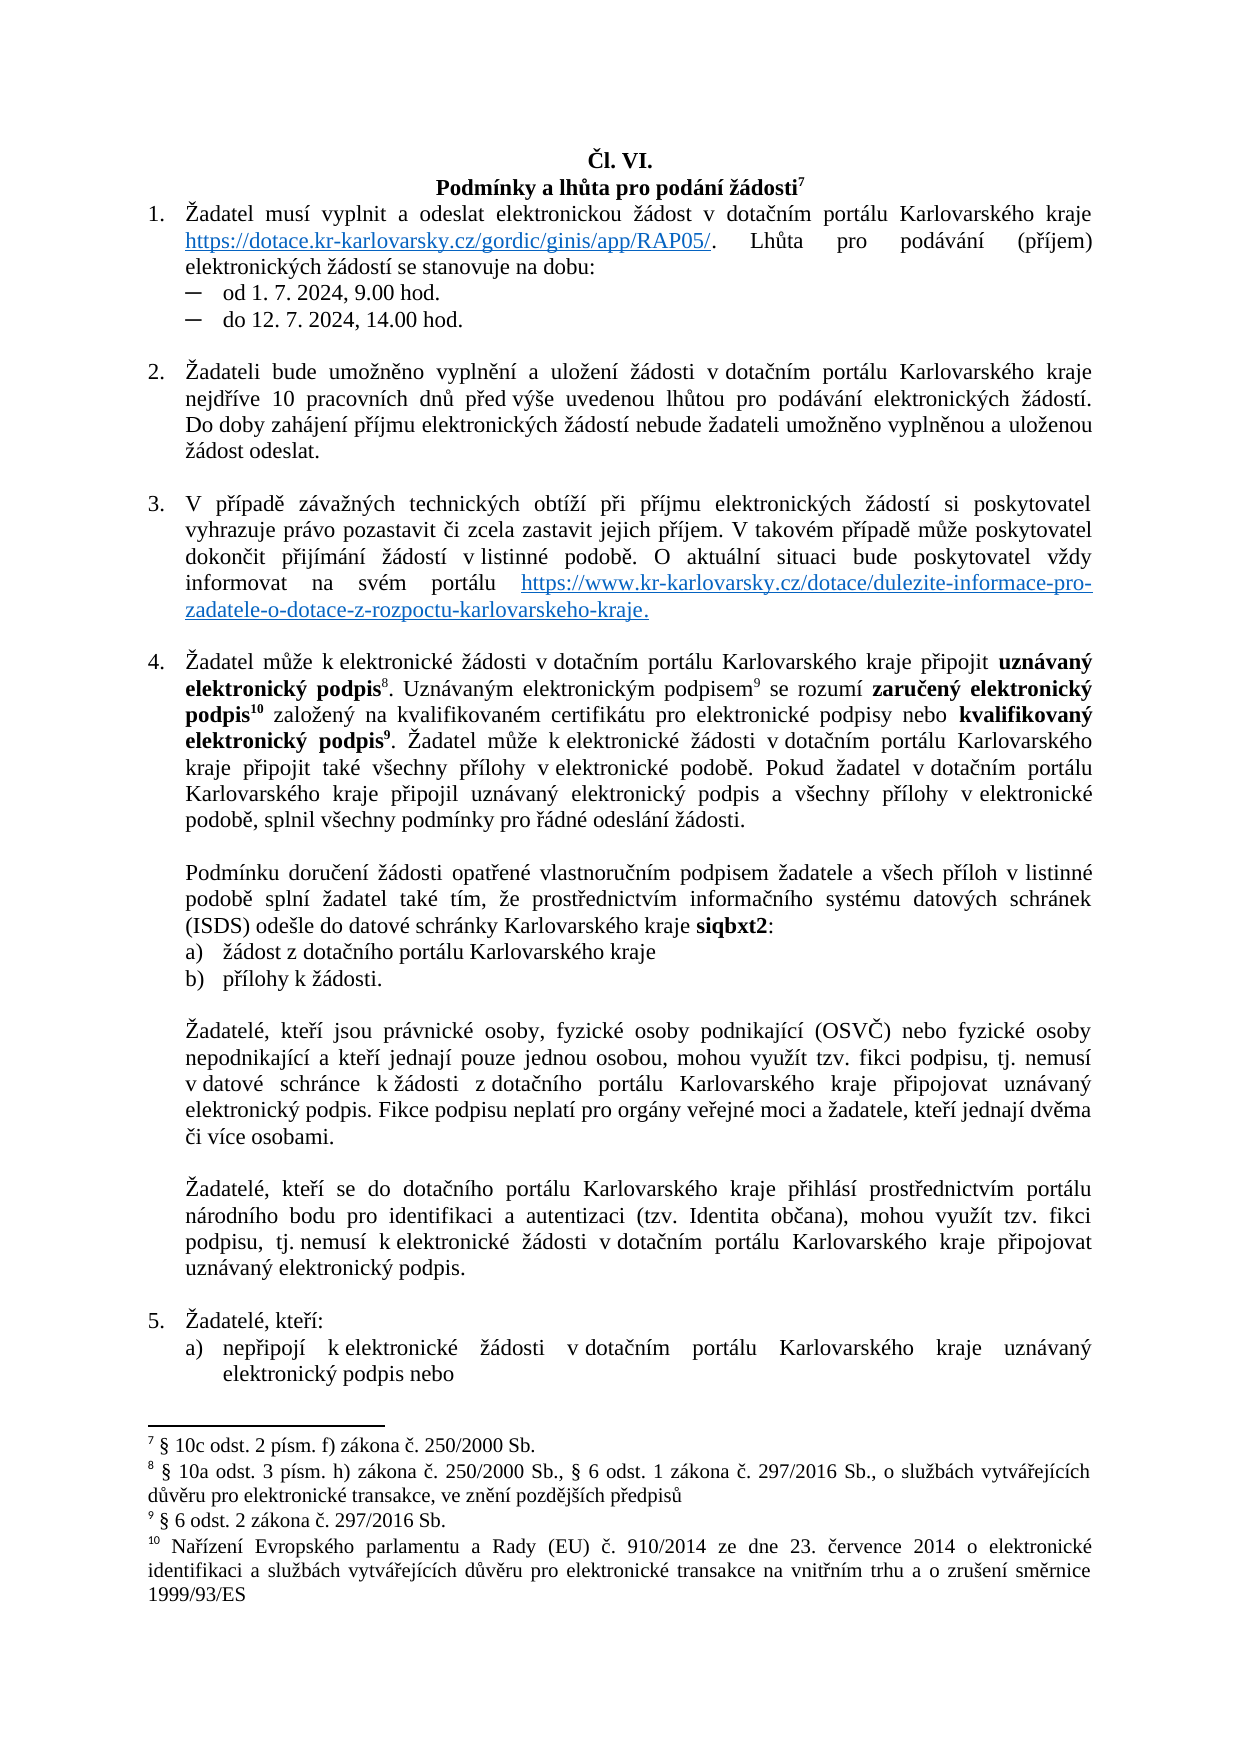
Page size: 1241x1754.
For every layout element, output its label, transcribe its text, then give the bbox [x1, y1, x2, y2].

list nepřipojí k elektronické žádosti v dotačním portálu Karlovarského kraje uznávaný elektronický podpis nebo [185, 1333, 1093, 1386]
list přílohy k žádosti. [185, 964, 1093, 991]
list do 12. 7. 2024, 14.00 hod. [185, 306, 1093, 332]
list Žadatel může k elektronické žádosti v dotačním portálu Karlovarského kraje připojit uznávaný elektronický podpis. Uznávaným elektronickým podpisem se rozumí zaručený elektronický podpis založený na kvalifikovaném certifikátu pro elektronické podpisy nebo kvalifikovaný elektronický podpis9. Žadatel může k elektronické žádosti v dotačním portálu Karlovarského kraje připojit také všechny přílohy v elektronické podobě. Pokud žadatel v dotačním portálu Karlovarského kraje připojil uznávaný elektronický podpis a všechny přílohy v elektronické podobě, splnil všechny podmínky pro řádné odeslání žádosti. [148, 648, 1093, 833]
list V případě závažných technických obtíží při příjmu elektronických žádostí si poskytovatel vyhrazuje právo pozastavit či zcela zastavit jejich příjem. V takovém případě může poskytovatel dokončit přijímání žádostí v listinné podobě. O aktuální situaci bude poskytovatel vždy informovat na svém portálu https://www.kr-karlovarsky.cz/dotace/dulezite-informace-pro-zadatele-o-dotace-z-rozpoctu-karlovarskeho-kraje. [148, 490, 1093, 622]
list Žadatelé, kteří jsou právnické osoby, fyzické osoby podnikající (OSVČ) nebo fyzické osoby nepodnikající a kteří jednají pouze jednou osobou, mohou využít tzv. fikci podpisu, tj. nemusí v datové schránce k žádosti z dotačního portálu Karlovarského kraje připojovat uznávaný elektronický podpis. Fikce podpisu neplatí pro orgány veřejné moci a žadatele, kteří jednají dvěma či více osobami. [185, 1017, 1093, 1149]
text Čl. VI. [148, 148, 1093, 174]
list Žadateli bude umožněno vyplnění a uložení žádosti v dotačním portálu Karlovarského kraje nejdříve 10 pracovních dnů před výše uvedenou lhůtou pro podávání elektronických žádostí. Do doby zahájení příjmu elektronických žádostí nebude žadateli umožněno vyplněnou a uloženou žádost odeslat. [148, 358, 1093, 464]
list od 1. 7. 2024, 9.00 hod. [185, 279, 1093, 306]
list Žadatel musí vyplnit a odeslat elektronickou žádost v dotačním portálu Karlovarského kraje https://dotace.kr-karlovarsky.cz/gordic/ginis/app/RAP05/. Lhůta pro podávání (příjem) elektronických žádostí se stanovuje na dobu: [148, 200, 1093, 279]
text Podmínky a lhůta pro podání žádosti [148, 174, 1093, 200]
list Žadatelé, kteří: [148, 1307, 1093, 1333]
text Podmínku doručení žádosti opatřené vlastnoručním podpisem žadatele a všech příloh v listinné podobě splní žadatel také tím, že prostřednictvím informačního systému datových schránek (ISDS) odešle do datové schránky Karlovarského kraje siqbxt2: [185, 859, 1093, 938]
list žádost z dotačního portálu Karlovarského kraje [185, 938, 1093, 964]
list Žadatelé, kteří se do dotačního portálu Karlovarského kraje přihlásí prostřednictvím portálu národního bodu pro identifikaci a autentizaci (tzv. Identita občana), mohou využít tzv. fikci podpisu, tj. nemusí k elektronické žádosti v dotačním portálu Karlovarského kraje připojovat uznávaný elektronický podpis. [185, 1175, 1093, 1281]
